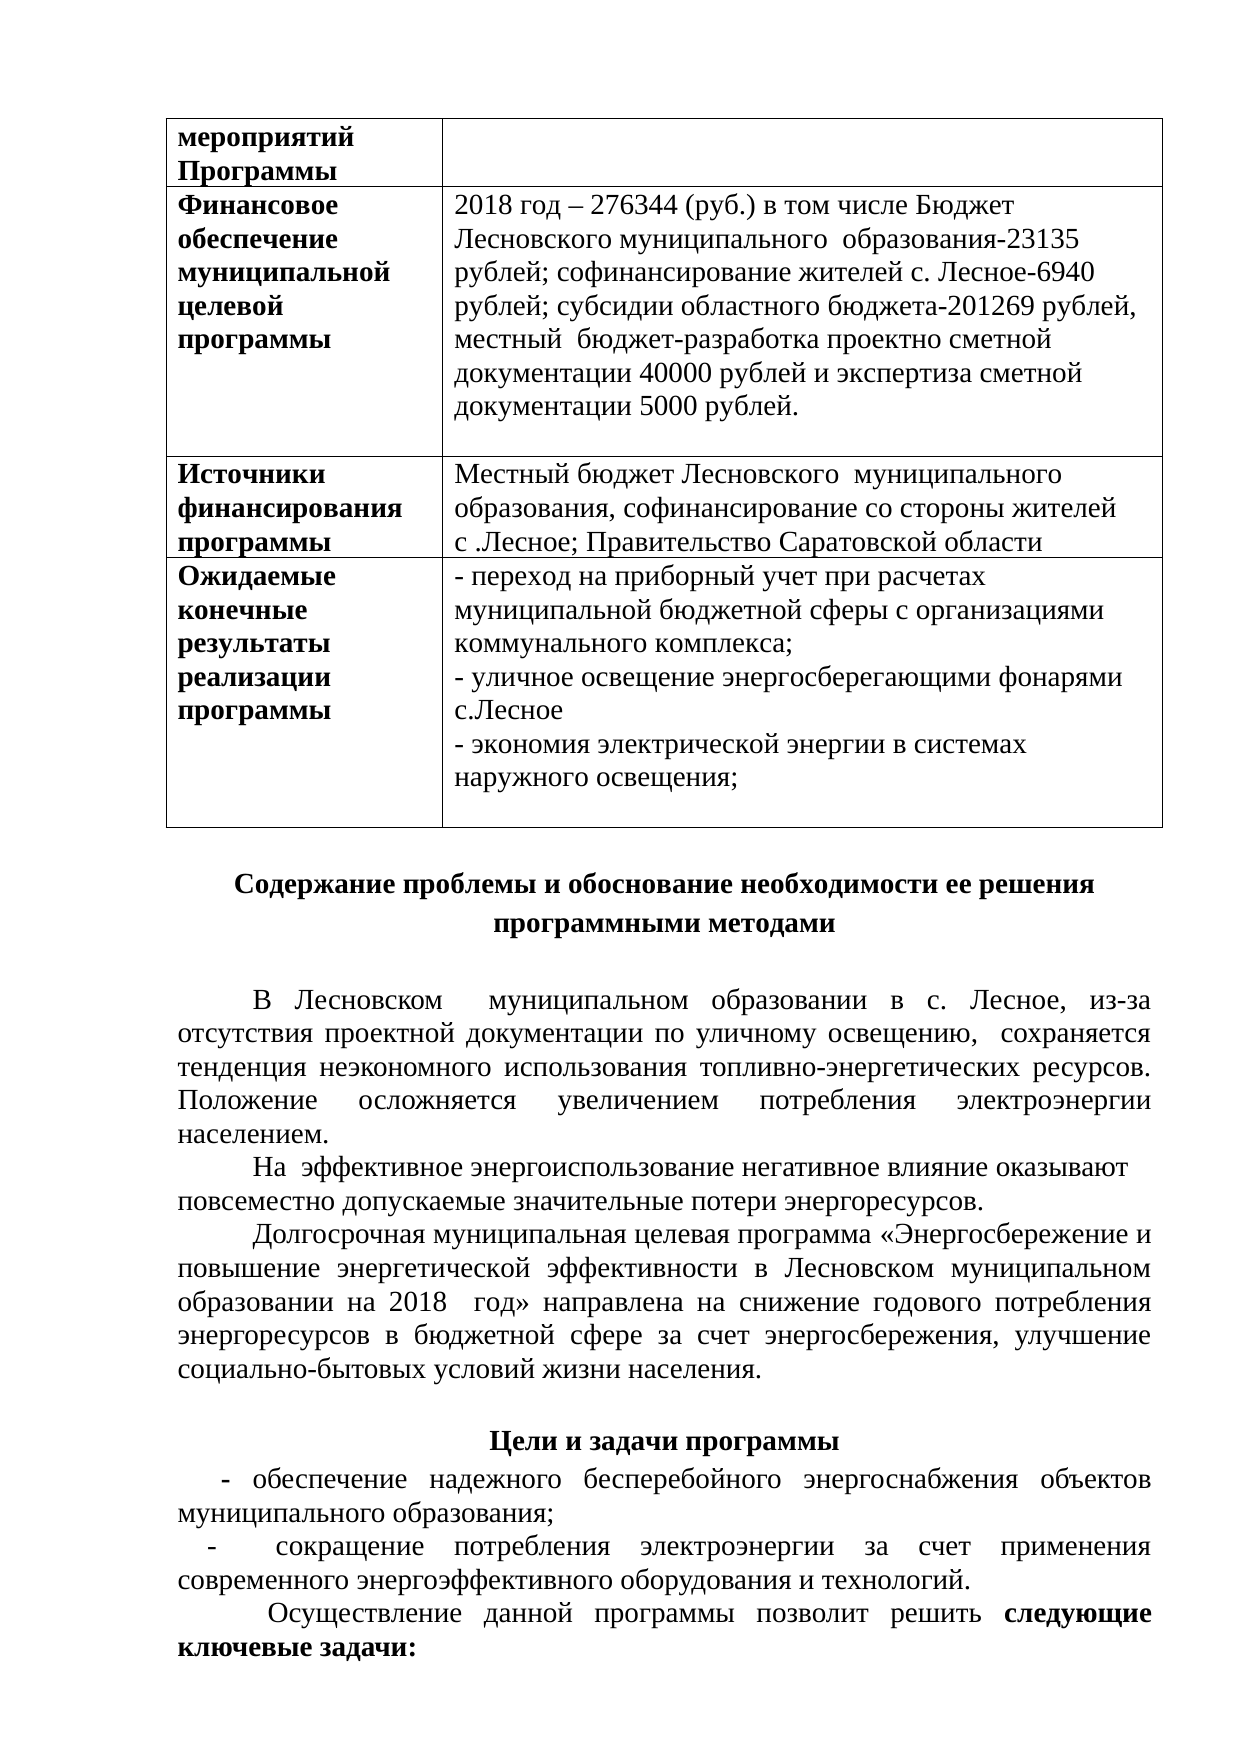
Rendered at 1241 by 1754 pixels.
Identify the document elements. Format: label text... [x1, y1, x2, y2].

table_cell Местный бюджет Лесновского муниципального образования, софинансирование со стороны жителей с .Лесное; Правительство Саратовской области [443, 457, 1162, 557]
text Осуществление данной программы позволит решить следующие ключевые задачи: [177, 1596, 1152, 1663]
table_cell Ожидаемые конечные результаты реализации программы [167, 558, 442, 827]
text В Лесновском муниципальном образовании в с. Лесное, из-за отсутствия проектной документации по уличному освещению, сохраняется тенденция неэкономного использования топливно-энергетических ресурсов. Положение осложняется увеличением потребления электроэнергии населением. [177, 982, 1152, 1149]
table_cell 2018 год – 276344 (руб.) в том числе Бюджет Лесновского муниципального образования-23135 рублей; софинансирование жителей с. Лесное-6940 рублей; субсидии областного бюджета-201269 рублей, местный бюджет-разработка проектно сметной документации 40000 рублей и экспертиза сметной документации 5000 рублей. [443, 187, 1162, 456]
text - обеспечение надежного бесперебойного энергоснабжения объектов муниципального образования; [177, 1461, 1152, 1528]
text Содержание проблемы и обоснование необходимости ее решения программными методами [177, 866, 1152, 938]
text Цели и задачи программы [177, 1423, 1152, 1456]
table_cell Финансовое обеспечение муниципальной целевой программы [167, 187, 442, 456]
table_cell Источники финансирования программы [167, 457, 442, 557]
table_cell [443, 119, 1162, 186]
text Долгосрочная муниципальная целевая программа «Энергосбережение и повышение энергетической эффективности в Лесновском муниципальном образовании на 2018 год» направлена на снижение годового потребления энергоресурсов в бюджетной сфере за счет энергосбережения, улучшение социально-бытовых условий жизни населения. [177, 1217, 1152, 1384]
table_cell - переход на приборный учет при расчетах муниципальной бюджетной сферы с организациями коммунального комплекса; - уличное освещение энергосберегающими фонарями с.Лесное - экономия электрической энергии в системах наружного освещения; [443, 558, 1162, 827]
text На эффективное энергоиспользование негативное влияние оказывают повсеместно допускаемые значительные потери энергоресурсов. [177, 1149, 1152, 1217]
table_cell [167, 119, 442, 186]
text - сокращение потребления электроэнергии за счет применения современного энергоэффективного оборудования и технологий. [177, 1528, 1152, 1596]
